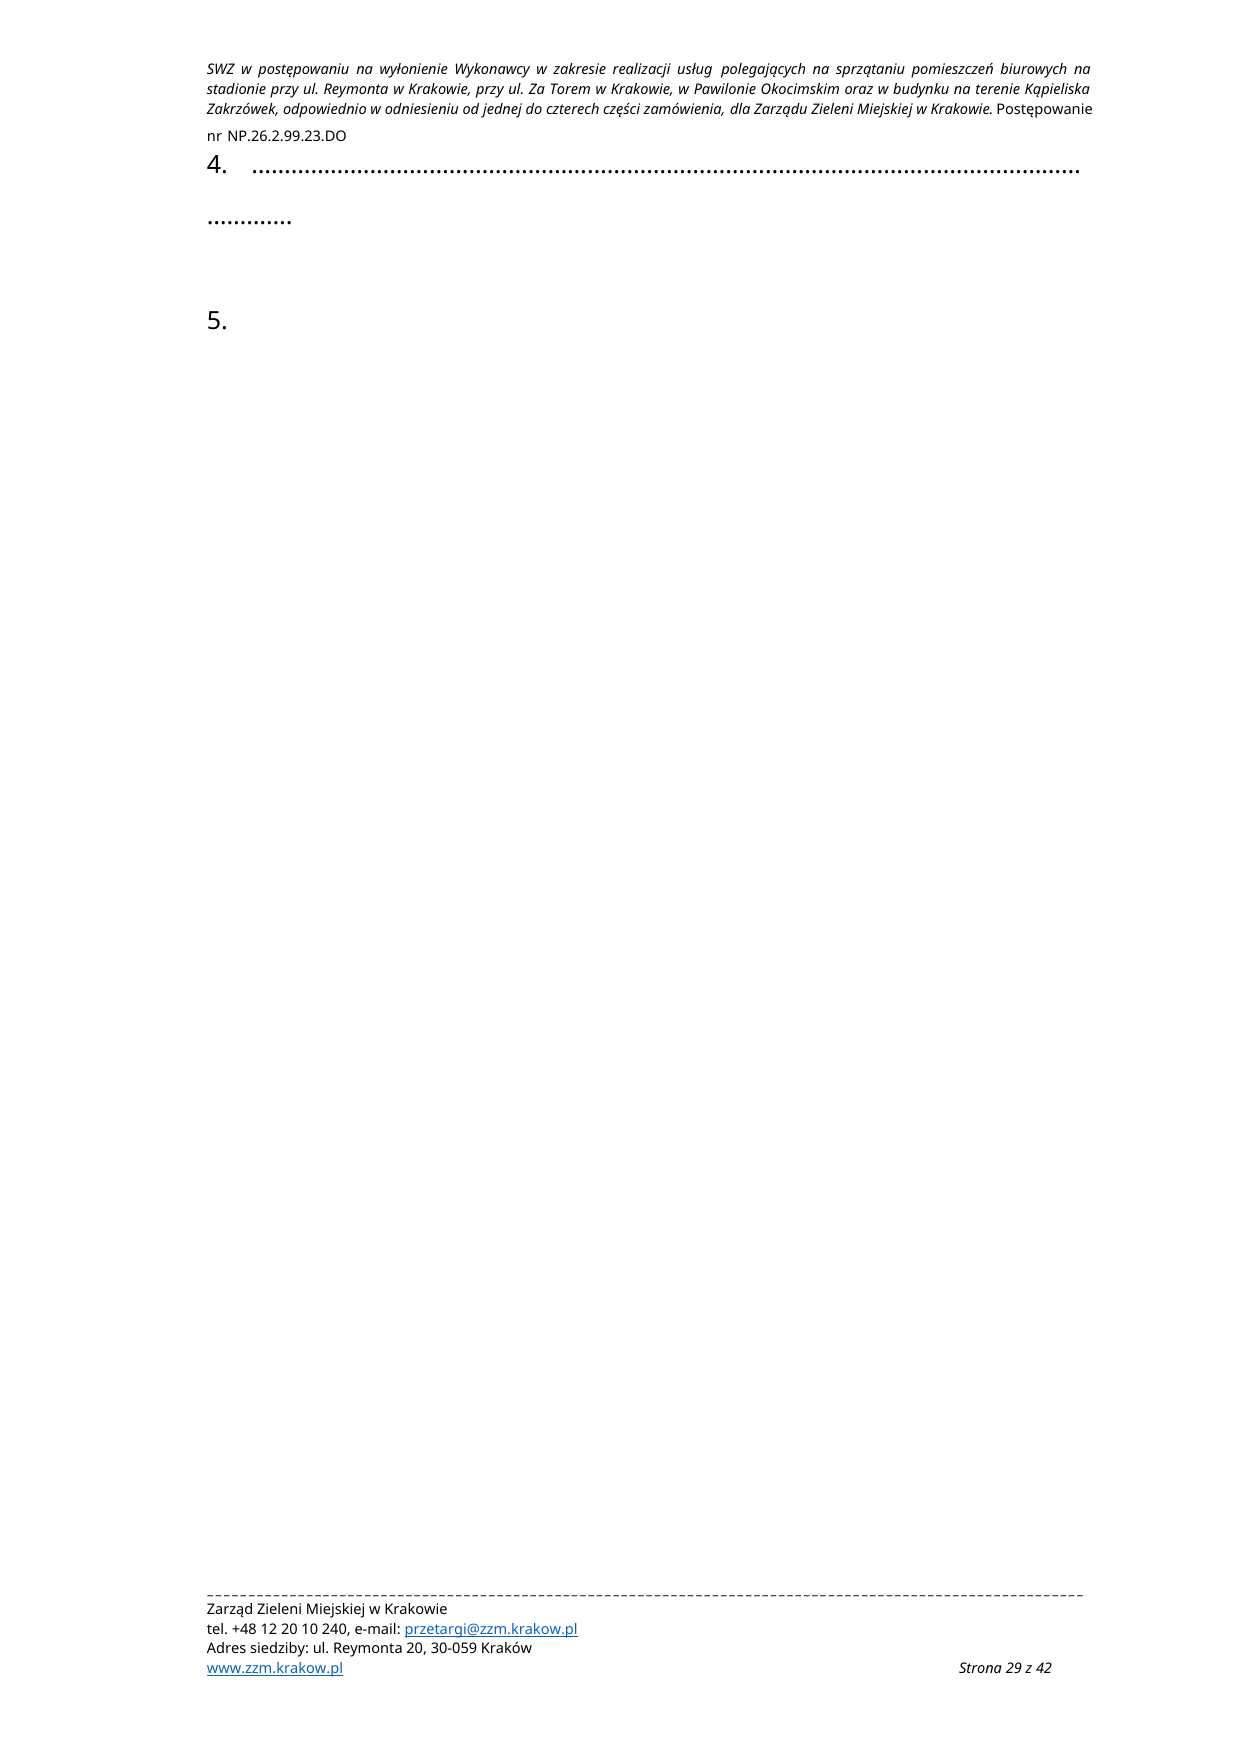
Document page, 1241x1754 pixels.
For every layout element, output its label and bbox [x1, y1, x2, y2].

list [207, 147, 1093, 232]
